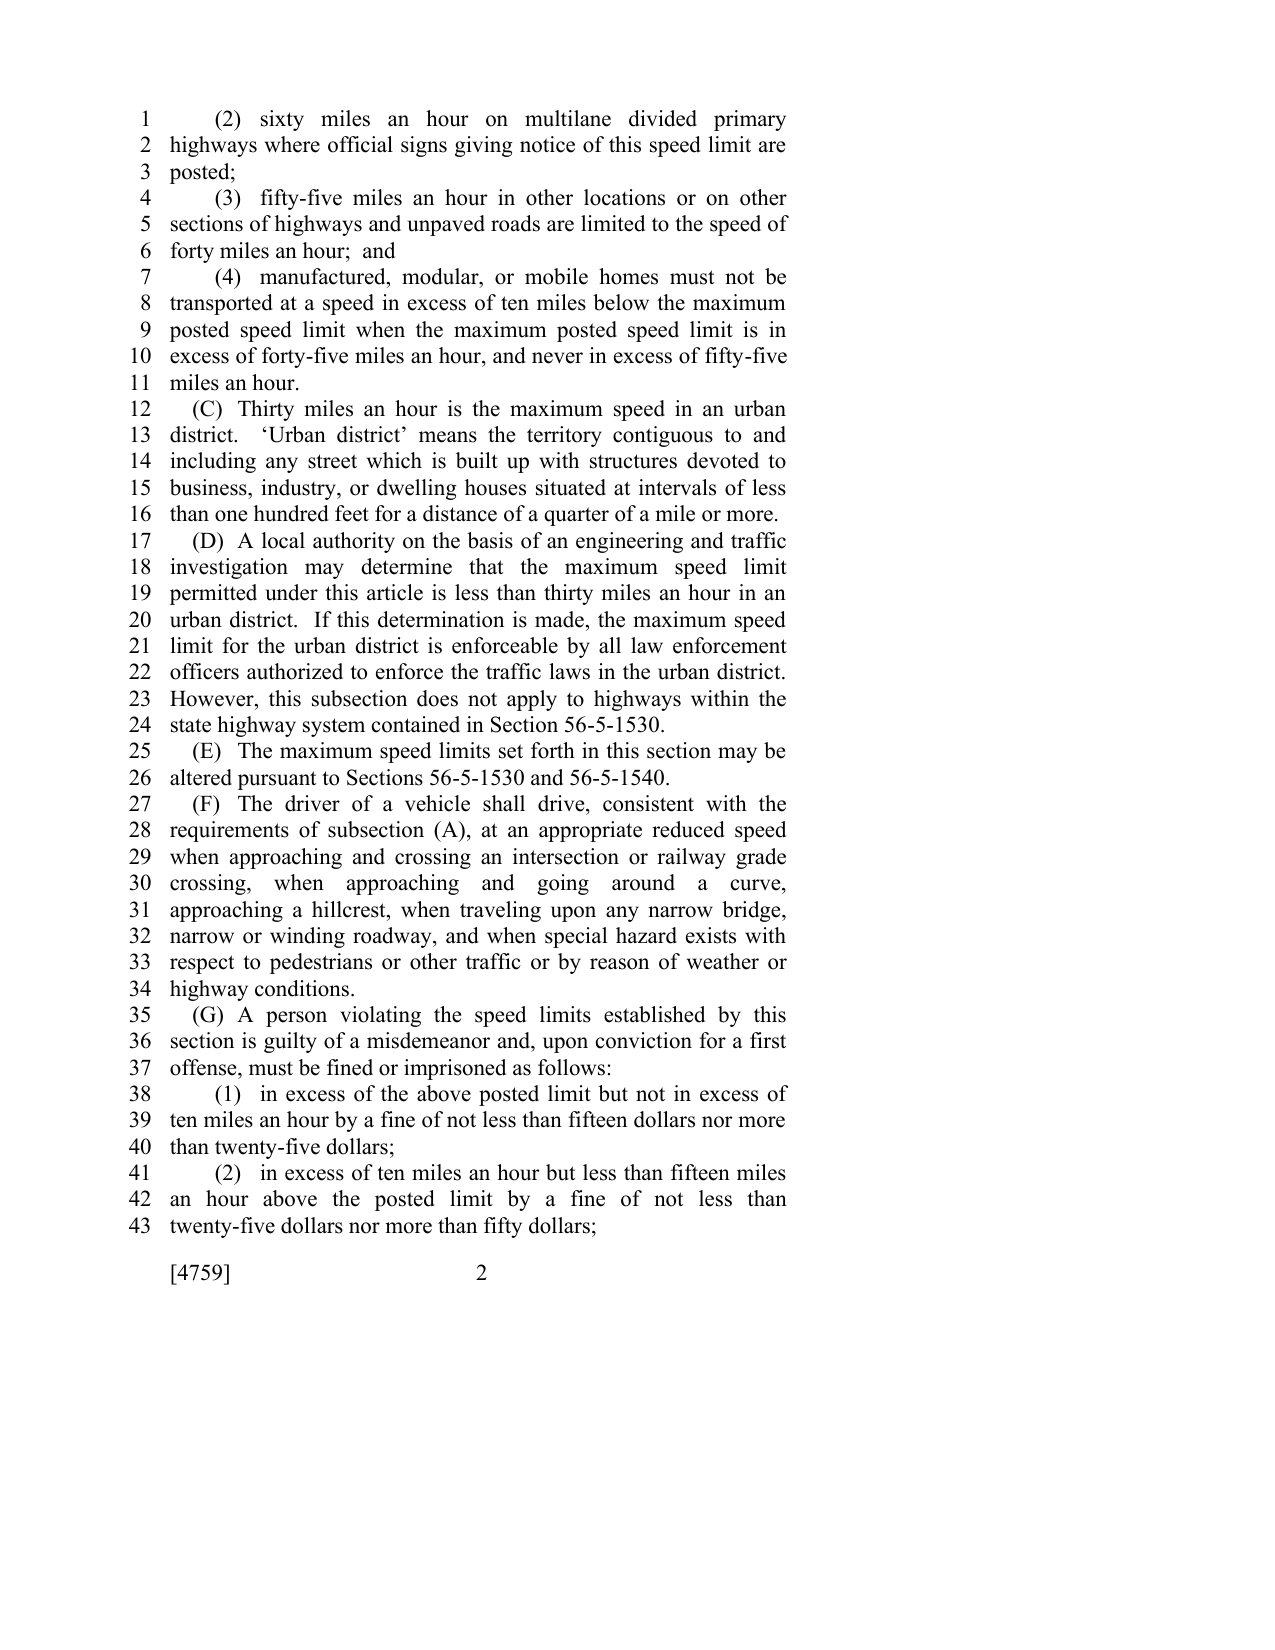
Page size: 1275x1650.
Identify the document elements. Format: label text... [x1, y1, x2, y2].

text (3) fifty-five miles an hour in other locations or on other sections of highways and unpaved roads are limited to the speed of forty miles an hour; and [169, 184, 787, 263]
text (2) in excess of ten miles an hour but less than fifteen miles an hour above the posted limit by a fine of not less than twenty-five dollars nor more than fifty dollars; [169, 1159, 787, 1238]
text (2) sixty miles an hour on multilane divided primary highways where official signs giving notice of this speed limit are posted; [169, 105, 787, 184]
text (E) The maximum speed limits set forth in this section may be altered pursuant to Sections 56-5-1530 and 56-5-1540. [169, 737, 787, 790]
text (G) A person violating the speed limits established by this section is guilty of a misdemeanor and, upon conviction for a first offense, must be fined or imprisoned as follows: [169, 1001, 787, 1080]
text (4) manufactured, modular, or mobile homes must not be transported at a speed in excess of ten miles below the maximum posted speed limit when the maximum posted speed limit is in excess of forty-five miles an hour, and never in excess of fifty-five miles an hour. [169, 263, 787, 395]
text (C) Thirty miles an hour is the maximum speed in an urban district. ‘Urban district’ means the territory contiguous to and including any street which is built up with structures devoted to business, industry, or dwelling houses situated at intervals of less than one hundred feet for a distance of a quarter of a mile or more. [169, 395, 787, 527]
text (D) A local authority on the basis of an engineering and traffic investigation may determine that the maximum speed limit permitted under this article is less than thirty miles an hour in an urban district. If this determination is made, the maximum speed limit for the urban district is enforceable by all law enforcement officers authorized to enforce the traffic laws in the urban district. However, this subsection does not apply to highways within the state highway system contained in Section 56-5-1530. [169, 527, 787, 737]
text (1) in excess of the above posted limit but not in excess of ten miles an hour by a fine of not less than fifteen dollars nor more than twenty-five dollars; [169, 1080, 787, 1159]
text (F) The driver of a vehicle shall drive, consistent with the requirements of subsection (A), at an appropriate reduced speed when approaching and crossing an intersection or railway grade crossing, when approaching and going around a curve, approaching a hillcrest, when traveling upon any narrow bridge, narrow or winding roadway, and when special hazard exists with respect to pedestrians or other traffic or by reason of weather or highway conditions. [169, 790, 787, 1001]
